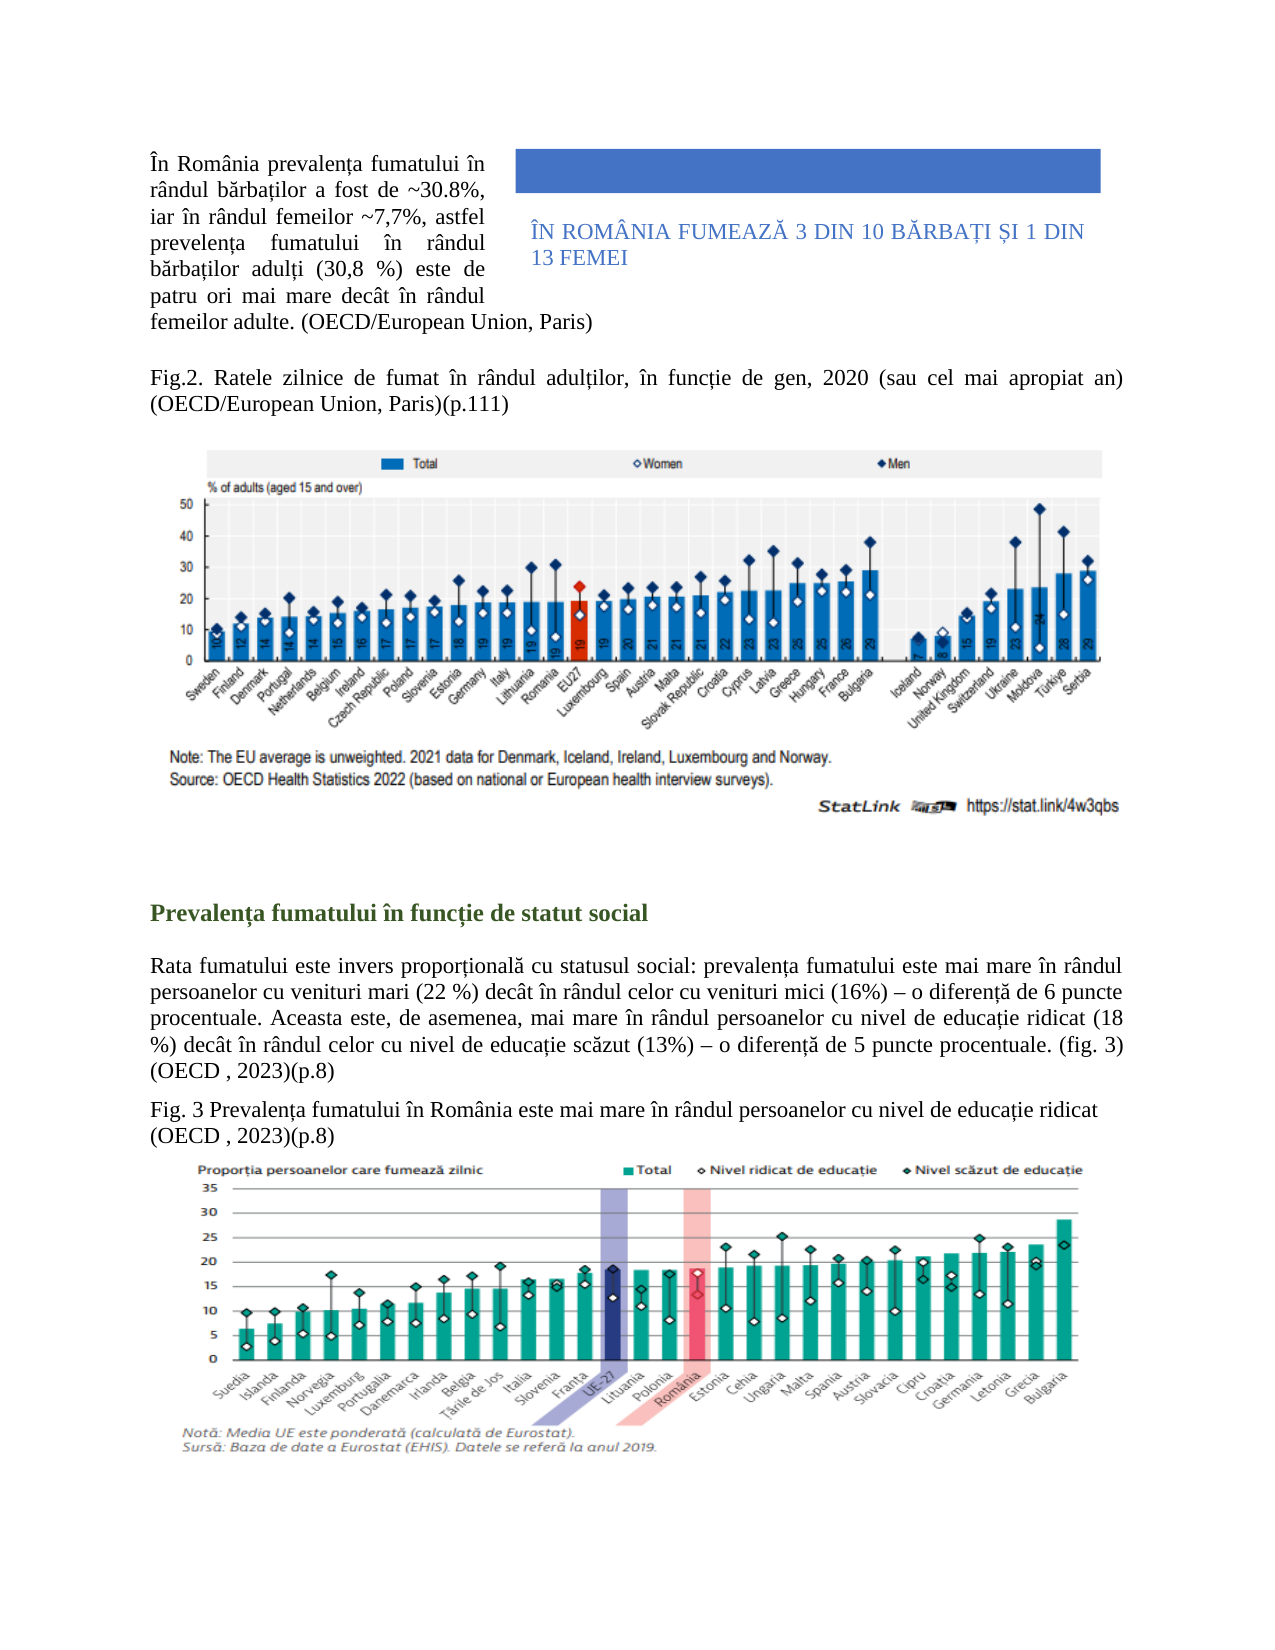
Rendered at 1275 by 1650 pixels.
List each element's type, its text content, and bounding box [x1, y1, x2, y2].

picture [150, 442, 1125, 830]
text Rata fumatului este invers proporțională cu statusul social: prevalența fumatului este mai mare în rândul persoanelor cu venituri mari (22 %) decât în rândul celor cu venituri mici (16%) – o diferență de 6 puncte procentuale. Aceasta este, de asemenea, mai mare în rândul persoanelor cu nivel de educație ridicat (18 %) decât în rândul celor cu nivel de educație scăzut (13%) – o diferență de 5 puncte procentuale. (fig. 3) (p.8) [150, 952, 1125, 1083]
picture [150, 1161, 1125, 1469]
subtitle Prevalența fumatului în funcție de statut social [150, 898, 1125, 927]
text Fig. 3 Prevalența fumatului în România este mai mare în rândul persoanelor cu nivel de educație ridicat (p.8) [150, 1096, 1125, 1149]
text Fig.2. Ratele zilnice de fumat în rândul adulților, în funcție de gen, 2020 (sau cel mai apropiat an)(p.111) [150, 364, 1125, 416]
text În România prevalența fumatului în rândul bărbaților a fost de ~30.8%, iar în rândul femeilor ~7,7%, astfel prevelența fumatului în rândul bărbaților adulți (30,8 %) este de patru ori mai mare decât în rândul femeilor adulte. [150, 150, 1125, 334]
